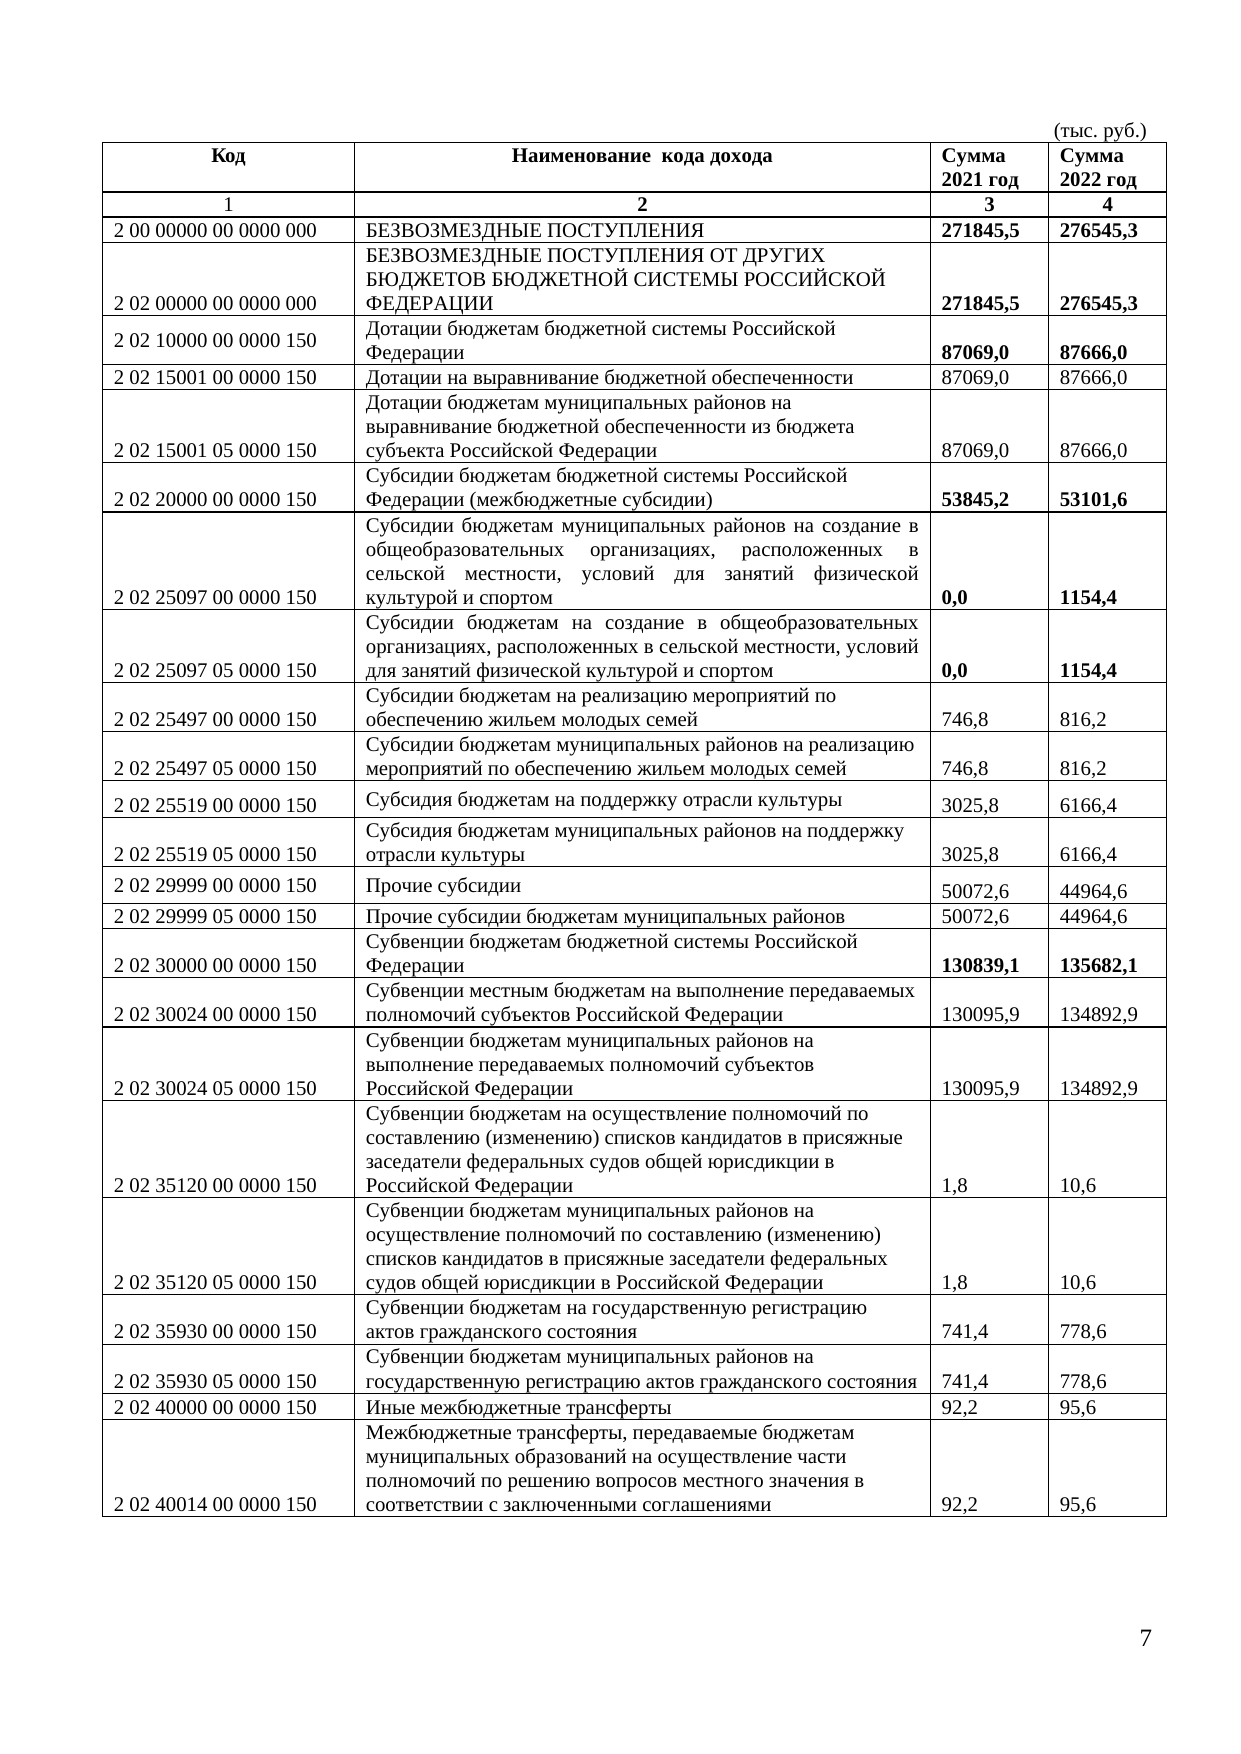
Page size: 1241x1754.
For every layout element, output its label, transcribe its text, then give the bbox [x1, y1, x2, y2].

table_cell Субсидии бюджетам муниципальных районов на реализацию мероприятий по обеспечению жильем молодых семей [355, 732, 930, 780]
table_cell БЕЗВОЗМЕЗДНЫЕ ПОСТУПЛЕНИЯ [355, 218, 930, 242]
table_cell 2 02 25097 00 0000 150 [103, 513, 354, 609]
table_cell Субвенции местным бюджетам на выполнение передаваемых полномочий субъектов Российской Федерации [355, 978, 930, 1026]
table_cell 87666,0 [1049, 365, 1166, 389]
table_cell 276545,3 [1049, 218, 1166, 242]
table_cell 1,8 [931, 1101, 1048, 1197]
table_cell 130839,1 [931, 929, 1048, 977]
table_cell 135682,1 [1049, 929, 1166, 977]
table_cell Дотации на выравнивание бюджетной обеспеченности [355, 365, 930, 389]
table_cell 2 [355, 193, 930, 216]
table_cell Дотации бюджетам муниципальных районов на выравнивание бюджетной обеспеченности из бюджета субъекта Российской Федерации [355, 390, 930, 462]
table_cell 92,2 [931, 1420, 1048, 1516]
table_cell Межбюджетные трансферты, передаваемые бюджетам муниципальных образований на осуществление части полномочий по решению вопросов местного значения в соответствии с заключенными соглашениями [355, 1420, 930, 1516]
table_cell 2 02 30024 05 0000 150 [103, 1028, 354, 1100]
table_cell 741,4 [931, 1295, 1048, 1343]
table_cell 4 [1049, 193, 1166, 216]
table_cell 2 02 29999 05 0000 150 [103, 904, 354, 928]
table_cell Прочие субсидии [355, 867, 930, 903]
table_cell Субвенции бюджетам бюджетной системы Российской Федерации [355, 929, 930, 977]
table_cell 1154,4 [1049, 610, 1166, 682]
table_cell Субвенции бюджетам на осуществление полномочий по составлению (изменению) списков кандидатов в присяжные заседатели федеральных судов общей юрисдикции в Российской Федерации [355, 1101, 930, 1197]
table_cell 87666,0 [1049, 316, 1166, 364]
table_cell 2 02 25497 00 0000 150 [103, 683, 354, 731]
table_cell 2 02 15001 00 0000 150 [103, 365, 354, 389]
table_cell 2 02 30024 00 0000 150 [103, 978, 354, 1026]
table_cell Субвенции бюджетам муниципальных районов на осуществление полномочий по составлению (изменению) списков кандидатов в присяжные заседатели федеральных судов общей юрисдикции в Российской Федерации [355, 1198, 930, 1294]
table_cell 778,6 [1049, 1295, 1166, 1343]
table_cell 134892,9 [1049, 1028, 1166, 1100]
table_cell 6166,4 [1049, 818, 1166, 866]
table_cell Субвенции бюджетам на государственную регистрацию актов гражданского состояния [355, 1295, 930, 1343]
table_cell Субсидии бюджетам на создание в общеобразовательных организациях, расположенных в сельской местности, условий для занятий физической культурой и спортом [355, 610, 930, 682]
table_cell 3025,8 [931, 818, 1048, 866]
table_cell Дотации бюджетам бюджетной системы Российской Федерации [355, 316, 930, 364]
table_header Сумма 2021 год [931, 143, 1048, 191]
table_cell 87069,0 [931, 365, 1048, 389]
table_cell 95,6 [1049, 1394, 1166, 1419]
table_cell Субсидии бюджетам муниципальных районов на создание в общеобразовательных организациях, расположенных в сельской местности, условий для занятий физической культурой и спортом [355, 513, 930, 609]
table_cell 0,0 [931, 513, 1048, 609]
table_cell 816,2 [1049, 683, 1166, 731]
table_cell 2 02 35930 00 0000 150 [103, 1295, 354, 1343]
table_cell 50072,6 [931, 867, 1048, 903]
table_cell 2 00 00000 00 0000 000 [103, 218, 354, 242]
table_cell 87069,0 [931, 316, 1048, 364]
table_cell 816,2 [1049, 732, 1166, 780]
table_cell 87069,0 [931, 390, 1048, 462]
table_cell 134892,9 [1049, 978, 1166, 1026]
table_cell 53101,6 [1049, 463, 1166, 511]
table_cell БЕЗВОЗМЕЗДНЫЕ ПОСТУПЛЕНИЯ ОТ ДРУГИХ БЮДЖЕТОВ БЮДЖЕТНОЙ СИСТЕМЫ РОССИЙСКОЙ ФЕДЕРАЦИИ [355, 243, 930, 315]
table_cell 746,8 [931, 732, 1048, 780]
table_cell 130095,9 [931, 1028, 1048, 1100]
table_cell Субвенции бюджетам муниципальных районов на государственную регистрацию актов гражданского состояния [355, 1345, 930, 1393]
table_cell 2 02 00000 00 0000 000 [103, 243, 354, 315]
table_cell 2 02 40000 00 0000 150 [103, 1394, 354, 1419]
table_cell Субсидии бюджетам бюджетной системы Российской Федерации (межбюджетные субсидии) [355, 463, 930, 511]
table_cell 2 02 35930 05 0000 150 [103, 1345, 354, 1393]
table_cell 741,4 [931, 1345, 1048, 1393]
table_cell 746,8 [931, 683, 1048, 731]
table_cell 3 [931, 193, 1048, 216]
table_cell Субсидия бюджетам на поддержку отрасли культуры [355, 781, 930, 817]
table_cell Прочие субсидии бюджетам муниципальных районов [355, 904, 930, 928]
table_cell 130095,9 [931, 978, 1048, 1026]
table_cell 2 02 25497 05 0000 150 [103, 732, 354, 780]
table_cell 2 02 10000 00 0000 150 [103, 316, 354, 364]
table_cell 1,8 [931, 1198, 1048, 1294]
table_cell 95,6 [1049, 1420, 1166, 1516]
table_cell 2 02 25519 00 0000 150 [103, 781, 354, 817]
table_cell 2 02 25097 05 0000 150 [103, 610, 354, 682]
table_cell 2 02 15001 05 0000 150 [103, 390, 354, 462]
table_cell 2 02 30000 00 0000 150 [103, 929, 354, 977]
table_cell 3025,8 [931, 781, 1048, 817]
table_cell 44964,6 [1049, 867, 1166, 903]
table_cell 2 02 35120 00 0000 150 [103, 1101, 354, 1197]
table_cell 2 02 35120 05 0000 150 [103, 1198, 354, 1294]
table_cell 2 02 40014 00 0000 150 [103, 1420, 354, 1516]
table_cell 0,0 [931, 610, 1048, 682]
table_cell 1 [103, 193, 354, 216]
table_header Наименование кода дохода [355, 143, 930, 191]
table_cell 92,2 [931, 1394, 1048, 1419]
table_cell 2 02 20000 00 0000 150 [103, 463, 354, 511]
table_cell 10,6 [1049, 1101, 1166, 1197]
table_cell Субсидия бюджетам муниципальных районов на поддержку отрасли культуры [355, 818, 930, 866]
table_cell 271845,5 [931, 243, 1048, 315]
table_cell 1154,4 [1049, 513, 1166, 609]
table_cell 53845,2 [931, 463, 1048, 511]
table_cell 2 02 25519 05 0000 150 [103, 818, 354, 866]
text (тыс. руб.) [177, 118, 1147, 142]
table_cell 50072,6 [931, 904, 1048, 928]
table_cell 87666,0 [1049, 390, 1166, 462]
table_cell Субвенции бюджетам муниципальных районов на выполнение передаваемых полномочий субъектов Российской Федерации [355, 1028, 930, 1100]
table_header Код [103, 143, 354, 191]
table_cell 6166,4 [1049, 781, 1166, 817]
table_cell 44964,6 [1049, 904, 1166, 928]
table_cell 778,6 [1049, 1345, 1166, 1393]
table_cell 2 02 29999 00 0000 150 [103, 867, 354, 903]
table_cell Иные межбюджетные трансферты [355, 1394, 930, 1419]
table_cell 271845,5 [931, 218, 1048, 242]
table_header Сумма 2022 год [1049, 143, 1166, 191]
table_cell 276545,3 [1049, 243, 1166, 315]
table_cell 10,6 [1049, 1198, 1166, 1294]
table_cell Субсидии бюджетам на реализацию мероприятий по обеспечению жильем молодых семей [355, 683, 930, 731]
